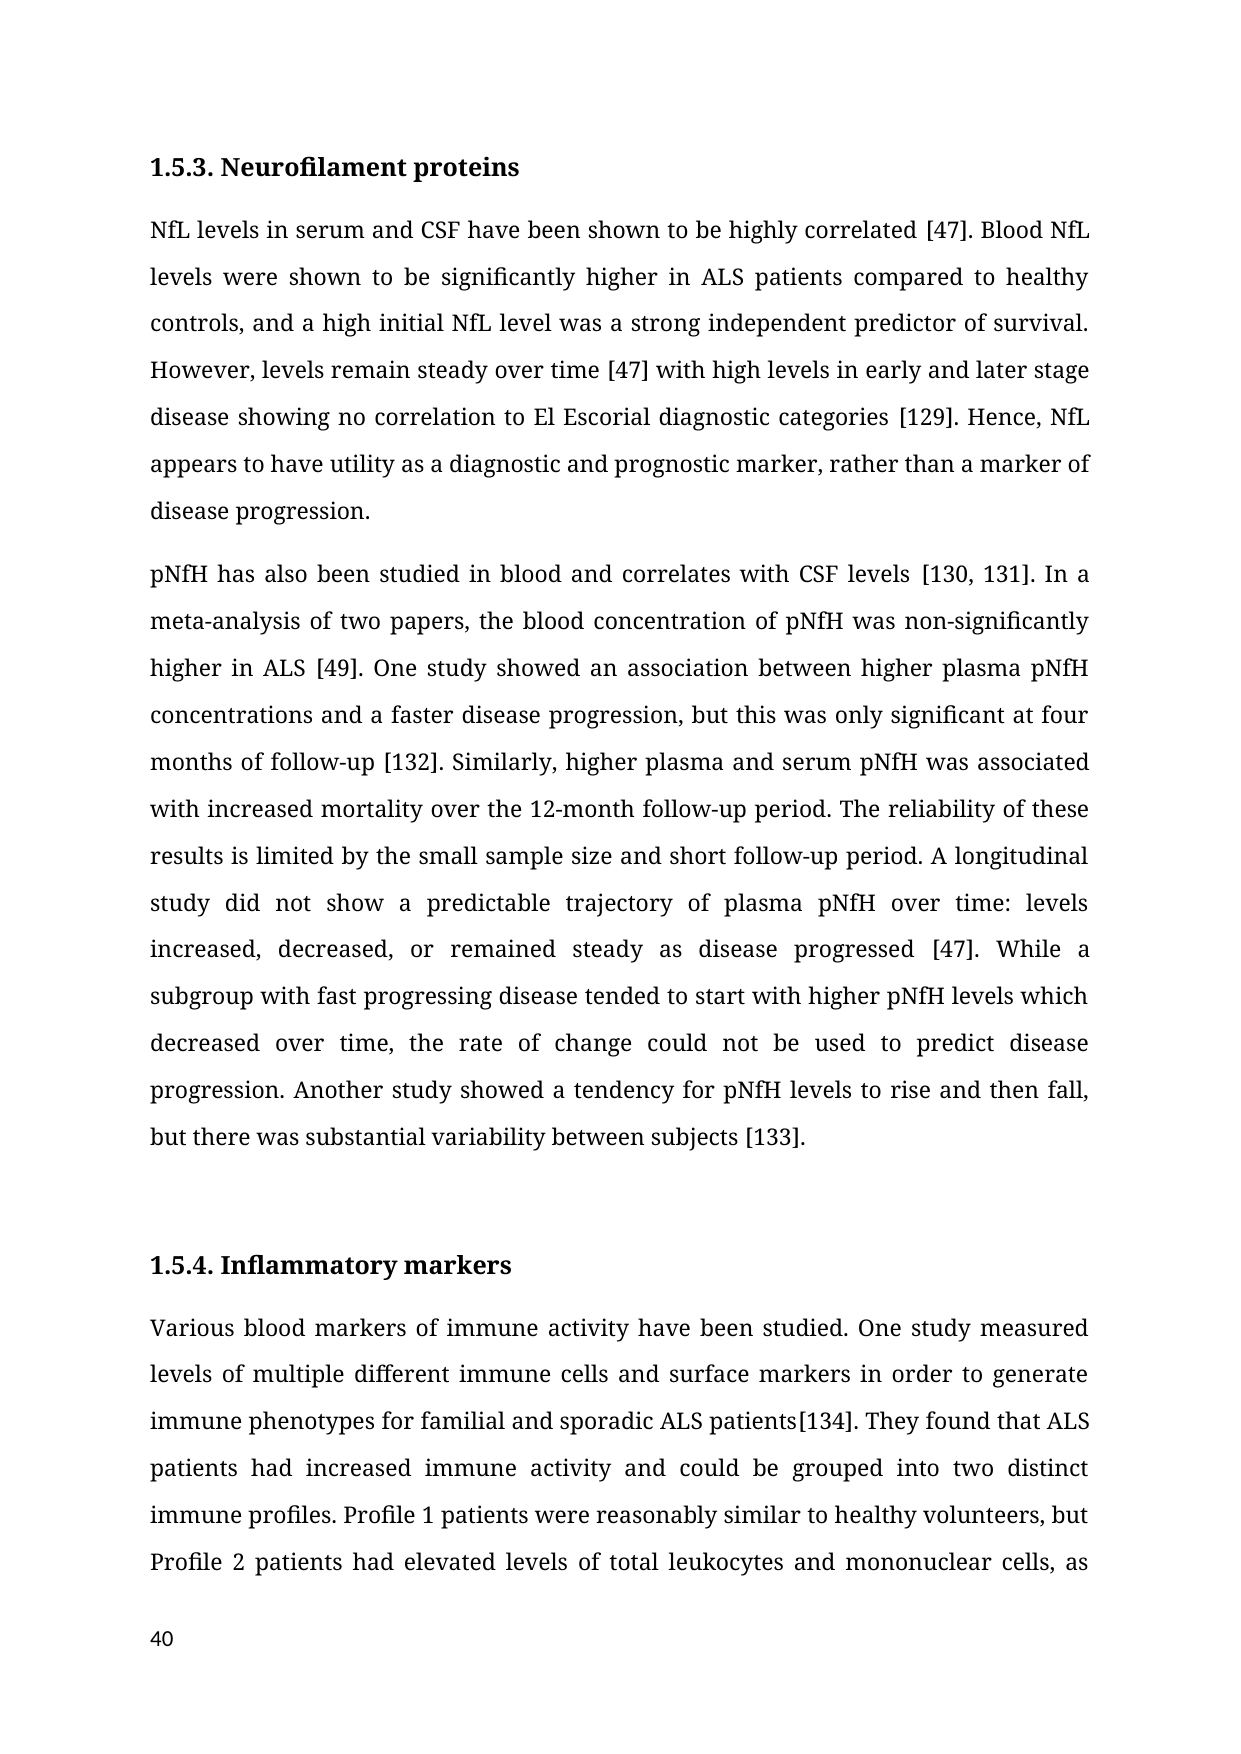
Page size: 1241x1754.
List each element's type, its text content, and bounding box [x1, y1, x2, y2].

subtitle 1.5.3. Neurofilament proteins [150, 150, 1090, 184]
text NfL levels in serum and CSF have been shown to be highly correlated [47]. Blood NfL levels were shown to be significantly higher in ALS patients compared to healthy controls, and a high initial NfL level was a strong independent predictor of survival. However, levels remain steady over time [47] with high levels in early and later stage disease showing no correlation to El Escorial diagnostic categories [129]. Hence, NfL appears to have utility as a diagnostic and prognostic marker, rather than a marker of disease progression. [150, 213, 1090, 526]
subtitle 1.5.4. Inflammatory markers [150, 1248, 1090, 1282]
text pNfH has also been studied in blood and correlates with CSF levels [130, 131]. In a meta-analysis of two papers, the blood concentration of pNfH was non-significantly higher in ALS [49]. One study showed an association between higher plasma pNfH concentrations and a faster disease progression, but this was only significant at four months of follow-up [132]. Similarly, higher plasma and serum pNfH was associated with increased mortality over the 12-month follow-up period. The reliability of these results is limited by the small sample size and short follow-up period. A longitudinal study did not show a predictable trajectory of plasma pNfH over time: levels increased, decreased, or remained steady as disease progressed [47]. While a subgroup with fast progressing disease tended to start with higher pNfH levels which decreased over time, the rate of change could not be used to predict disease progression. Another study showed a tendency for pNfH levels to rise and then fall, but there was substantial variability between subjects [133]. [150, 558, 1090, 1152]
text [150, 1311, 1090, 1577]
